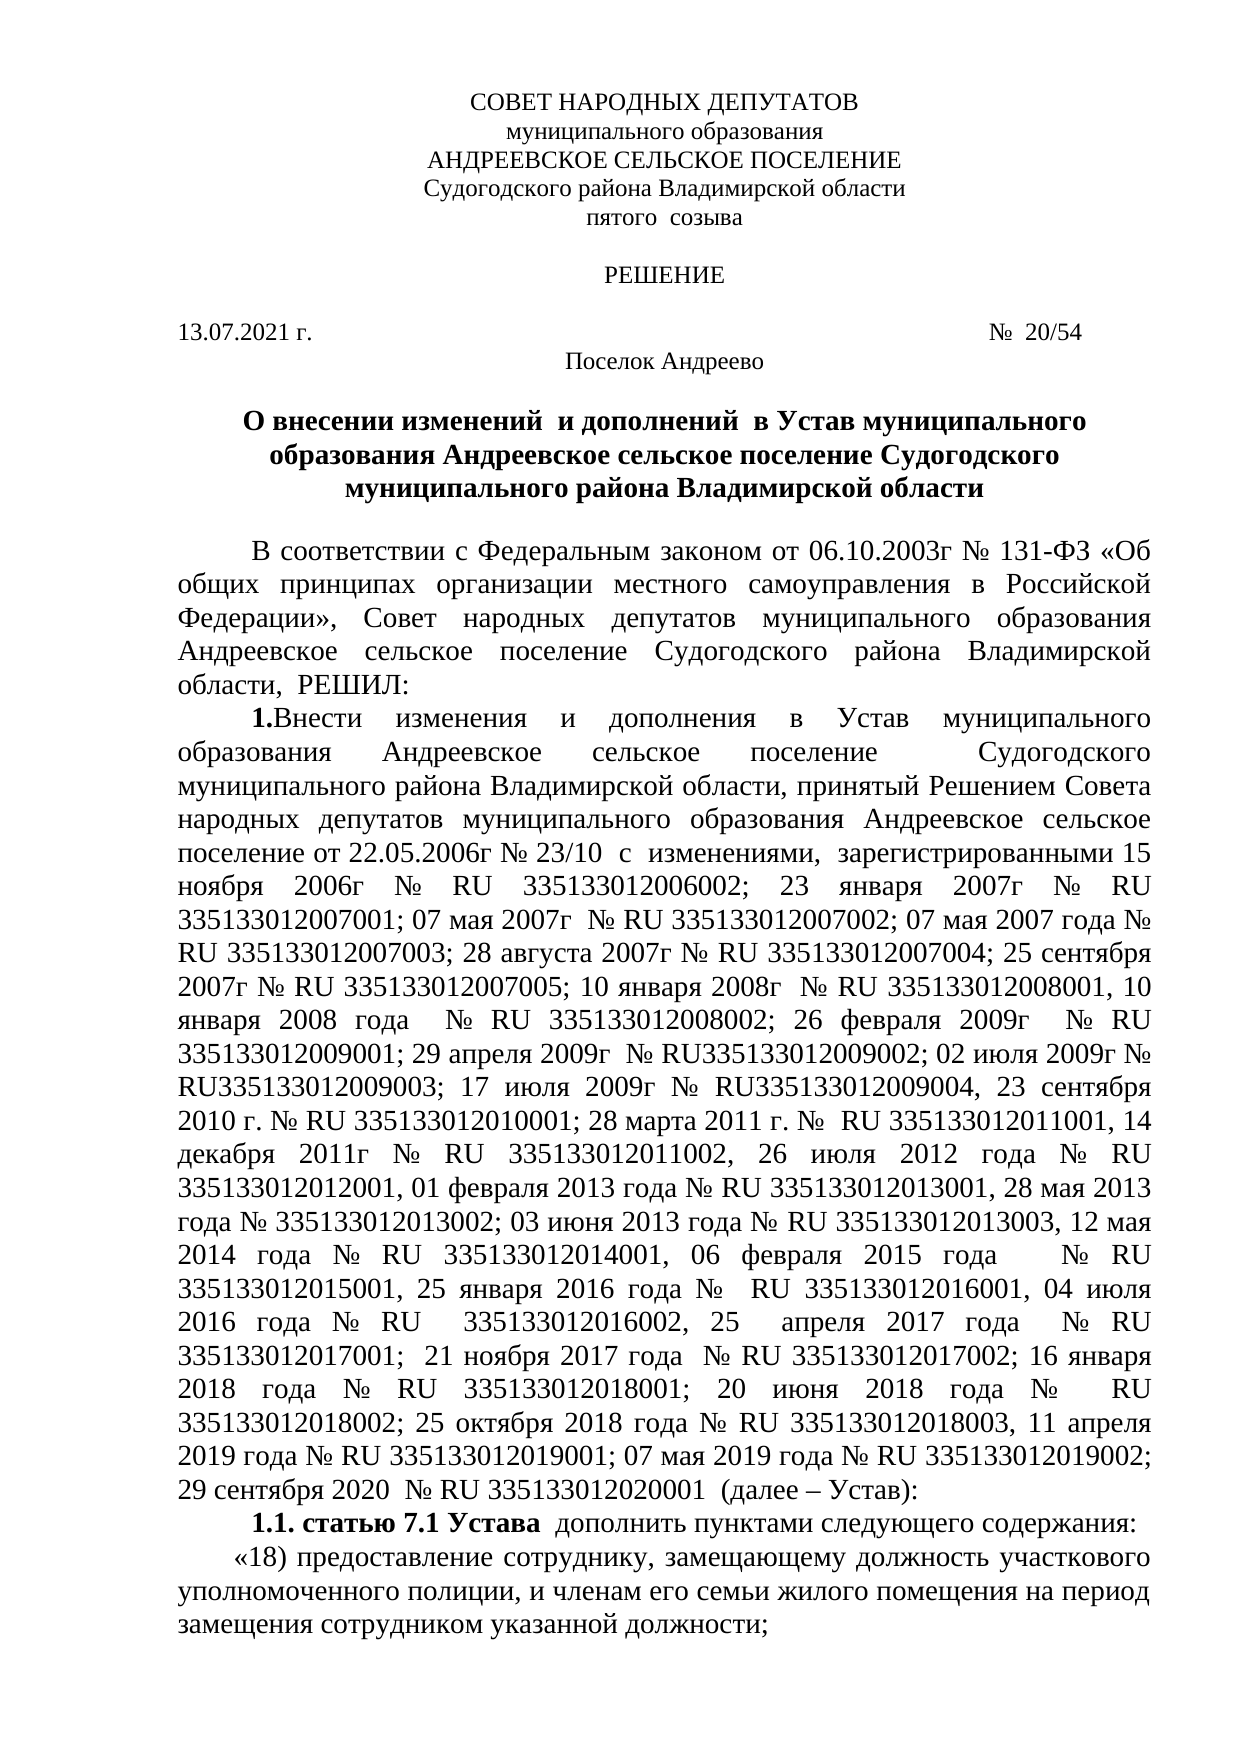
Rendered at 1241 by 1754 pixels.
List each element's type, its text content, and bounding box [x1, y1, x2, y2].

text 1.1. статью 7.1 Устава дополнить пунктами следующего содержания: [177, 1506, 1152, 1539]
text 13.07.2021 г. № 20/54 [177, 317, 1152, 346]
text 1.Внести изменения и дополнения в Устав муниципального образования Андреевское сельское поселение Судогодского муниципального района Владимирской области, принятый Решением Совета народных депутатов муниципального образования Андреевское сельское поселение от 22.05.2006г № 23/10 с изменениями, зарегистрированными 15 ноября 2006г № RU 335133012006002; 23 января 2007г № RU 335133012007001; 07 мая 2007г № RU 335133012007002; 07 мая 2007 года № RU 335133012007003; 28 августа 2007г № RU 335133012007004; 25 сентября 2007г № RU 335133012007005; 10 января 2008г № RU 335133012008001, 10 января 2008 года № RU 335133012008002; 26 февраля 2009г № RU 335133012009001; 29 апреля 2009г № RU335133012009002; 02 июля 2009г № RU335133012009003; 17 июля 2009г № RU335133012009004, 23 сентября . № RU 335133012010001; 28 марта . № RU 335133012011001, 14 декабря 2011г № RU 335133012011002, 26 июля 2012 года № RU 335133012012001, 01 февраля 2013 года № RU 335133012013001, 28 мая 2013 года № 335133012013002; 03 июня 2013 года № RU 335133012013003, 12 мая 2014 года № RU 335133012014001, 06 февраля 2015 года № RU 335133012015001, 25 января 2016 года № RU 335133012016001, 04 июля 2016 года № RU 335133012016002, 25 апреля 2017 года № RU 335133012017001; 21 ноября 2017 года № RU 335133012017002; 16 января 2018 года № RU 335133012018001; 20 июня 2018 года № RU 335133012018002; 25 октября 2018 года № RU 335133012018003, 11 апреля 2019 года № RU 335133012019001; 07 мая 2019 года № RU 335133012019002; 29 сентября 2020 № RU 335133012020001 (далее – Устав): [177, 701, 1152, 1506]
text РЕШЕНИЕ [177, 260, 1152, 288]
text муниципального образования [177, 116, 1152, 145]
text В соответствии с Федеральным законом от 06.10.2003г № 131-ФЗ «Об общих принципах организации местного самоуправления в Российской Федерации», Совет народных депутатов муниципального образования Андреевское сельское поселение Судогодского района Владимирской области, РЕШИЛ: [177, 533, 1152, 701]
text АНДРЕЕВСКОЕ СЕЛЬСКОЕ ПОСЕЛЕНИЕ [177, 145, 1152, 173]
text О внесении изменений и дополнений в Устав муниципального образования Андреевское сельское поселение Судогодского муниципального района Владимирской области [177, 403, 1152, 504]
text Судогодского района Владимирской области [177, 173, 1152, 202]
text СОВЕТ НАРОДНЫХ ДЕПУТАТОВ [177, 87, 1152, 116]
text пятого созыва [177, 202, 1152, 231]
text Поселок Андреево [177, 346, 1152, 375]
text «18) предоставление сотруднику, замещающему должность участкового уполномоченного полиции, и членам его семьи жилого помещения на период замещения сотрудником указанной должности; [177, 1539, 1152, 1640]
